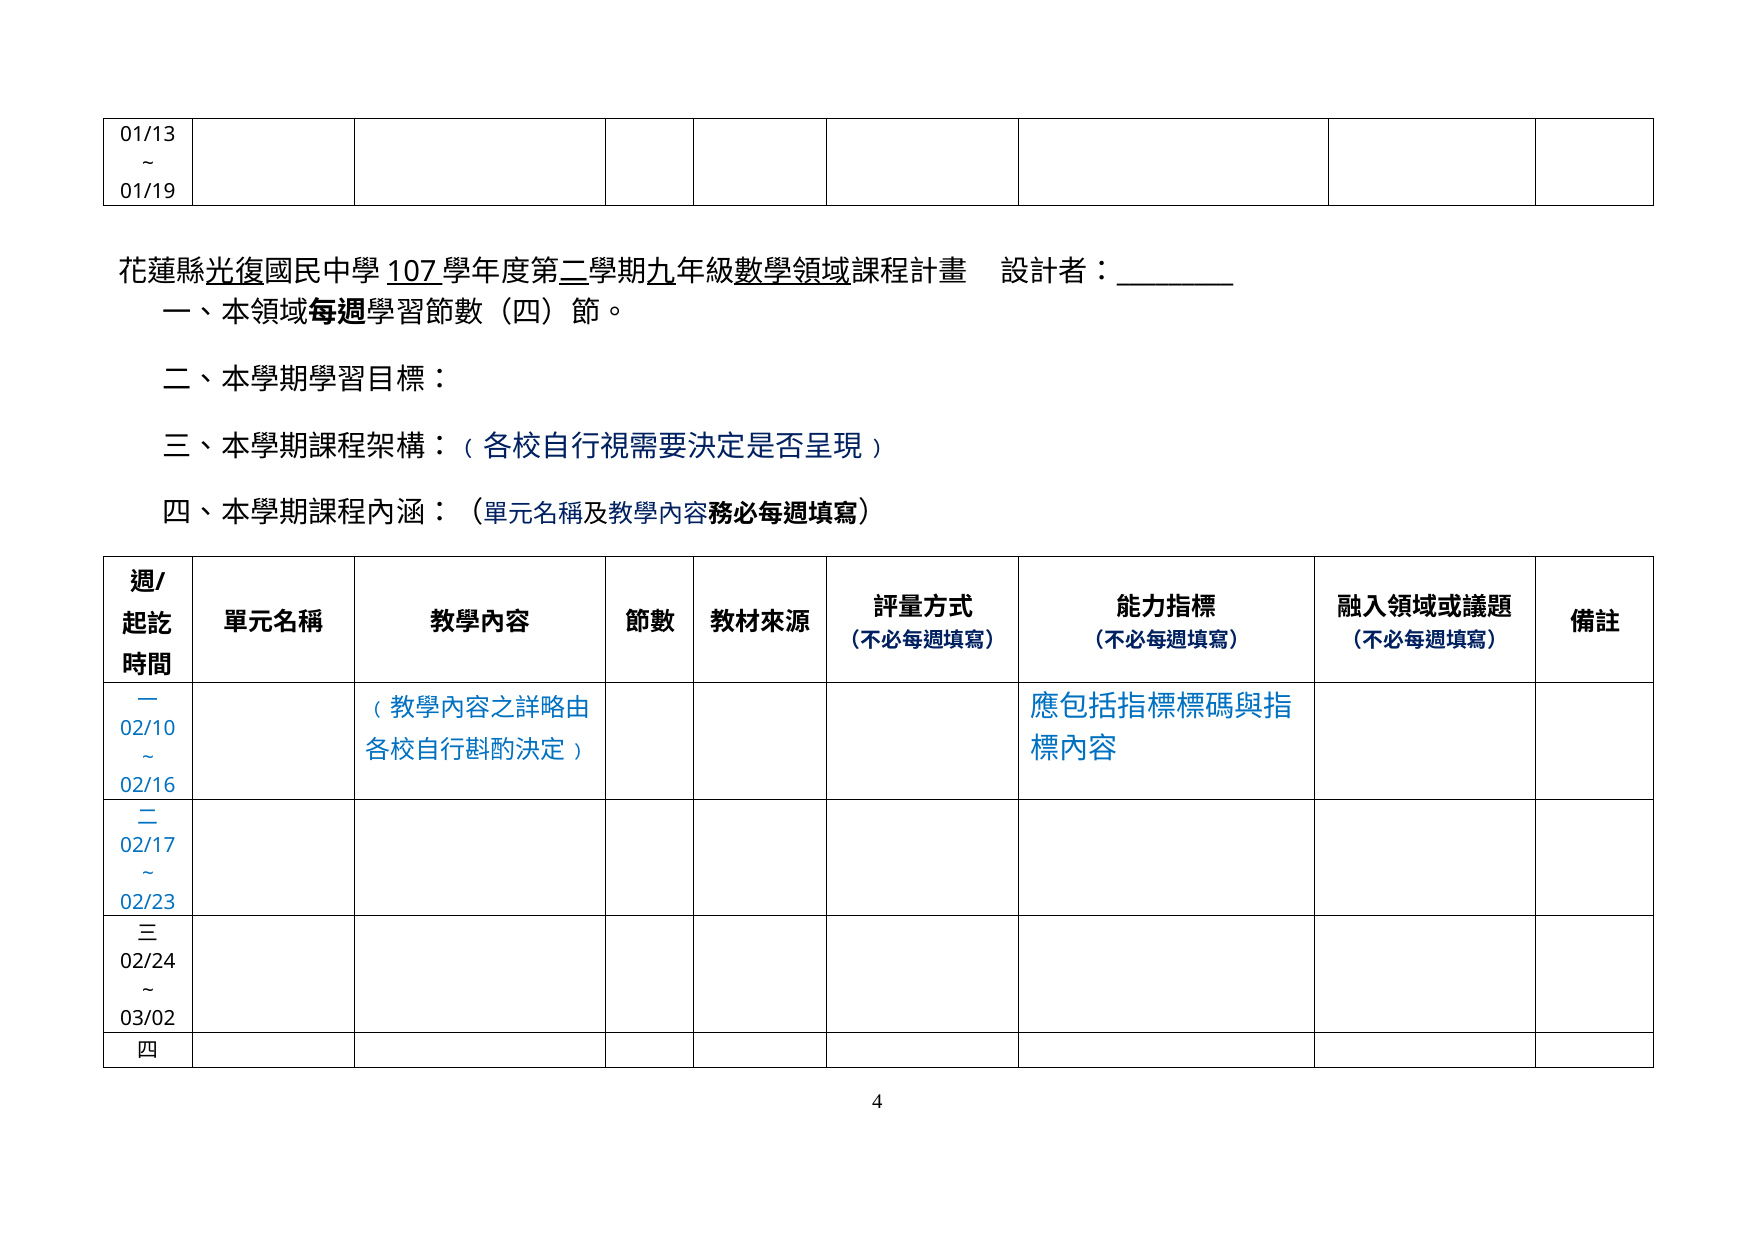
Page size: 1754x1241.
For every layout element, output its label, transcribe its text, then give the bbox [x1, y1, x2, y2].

table_cell [1019, 1033, 1314, 1067]
table_cell [1019, 119, 1328, 204]
table_cell 三 02/24 ~ 03/02 [104, 916, 192, 1032]
table_header 能力指標 （不必每週填寫） [1019, 557, 1314, 682]
table_cell [1315, 916, 1535, 1032]
text 花蓮縣光復國民中學107學年度第二學期九年級數學領域課程計畫 設計者：_________ [118, 247, 1636, 289]
table_cell 一 02/10 ~ 02/16 [104, 683, 192, 799]
table_header 教材來源 [694, 557, 826, 682]
table_cell [1536, 916, 1653, 1032]
table_cell [1019, 800, 1314, 915]
table_cell [355, 800, 605, 915]
table_header 教學內容 [355, 557, 605, 682]
table_cell [1536, 1033, 1653, 1067]
table_cell 二十一 01/13 ~ 01/19 [104, 119, 192, 204]
table_cell [694, 800, 826, 915]
table_cell [1315, 1033, 1535, 1067]
table_cell [606, 683, 693, 799]
table_cell [1329, 119, 1535, 204]
table_cell [606, 800, 693, 915]
table_cell [827, 800, 1018, 915]
table_cell [193, 683, 354, 799]
table_header 評量方式 （不必每週填寫） [827, 557, 1018, 682]
table_cell [1536, 800, 1653, 915]
table_header 週/ 起訖時間 [104, 557, 192, 682]
table_cell [606, 1033, 693, 1067]
table_cell ﹙教學內容之詳略由各校自行斟酌決定﹚ [355, 683, 605, 799]
table_cell [606, 916, 693, 1032]
table_cell 四 03/03 ~ 03/09 [104, 1033, 192, 1067]
list 本領域每週學習節數（四）節。 [162, 289, 1636, 331]
table_cell [694, 683, 826, 799]
table_cell [827, 683, 1018, 799]
table_cell 應包括指標標碼與指標內容 [1019, 683, 1314, 799]
table_cell [827, 119, 1018, 204]
table_header 融入領域或議題 （不必每週填寫） [1315, 557, 1535, 682]
table_cell [694, 916, 826, 1032]
list 本學期課程內涵：（單元名稱及教學內容務必每週填寫） [162, 489, 1636, 531]
list 本學期學習目標： [162, 356, 1636, 398]
table_cell [355, 1033, 605, 1067]
table_cell [193, 1033, 354, 1067]
table_cell [193, 119, 354, 204]
table_cell [694, 1033, 826, 1067]
table_cell [193, 916, 354, 1032]
table_cell [827, 916, 1018, 1032]
table_cell [1536, 119, 1653, 204]
table_cell [606, 119, 693, 204]
table_cell 二 02/17 ~ 02/23 [104, 800, 192, 915]
table_cell [1315, 800, 1535, 915]
table_header 備註 [1536, 557, 1653, 682]
table_cell [355, 916, 605, 1032]
table_cell [193, 800, 354, 915]
table_header 節數 [606, 557, 693, 682]
table_cell [1019, 916, 1314, 1032]
table_cell [1315, 683, 1535, 799]
table_cell [827, 1033, 1018, 1067]
table_cell [355, 119, 605, 204]
table_header 單元名稱 [193, 557, 354, 682]
table_cell [694, 119, 826, 204]
table_cell [1536, 683, 1653, 799]
list 本學期課程架構：﹙各校自行視需要決定是否呈現﹚ [162, 423, 1636, 464]
